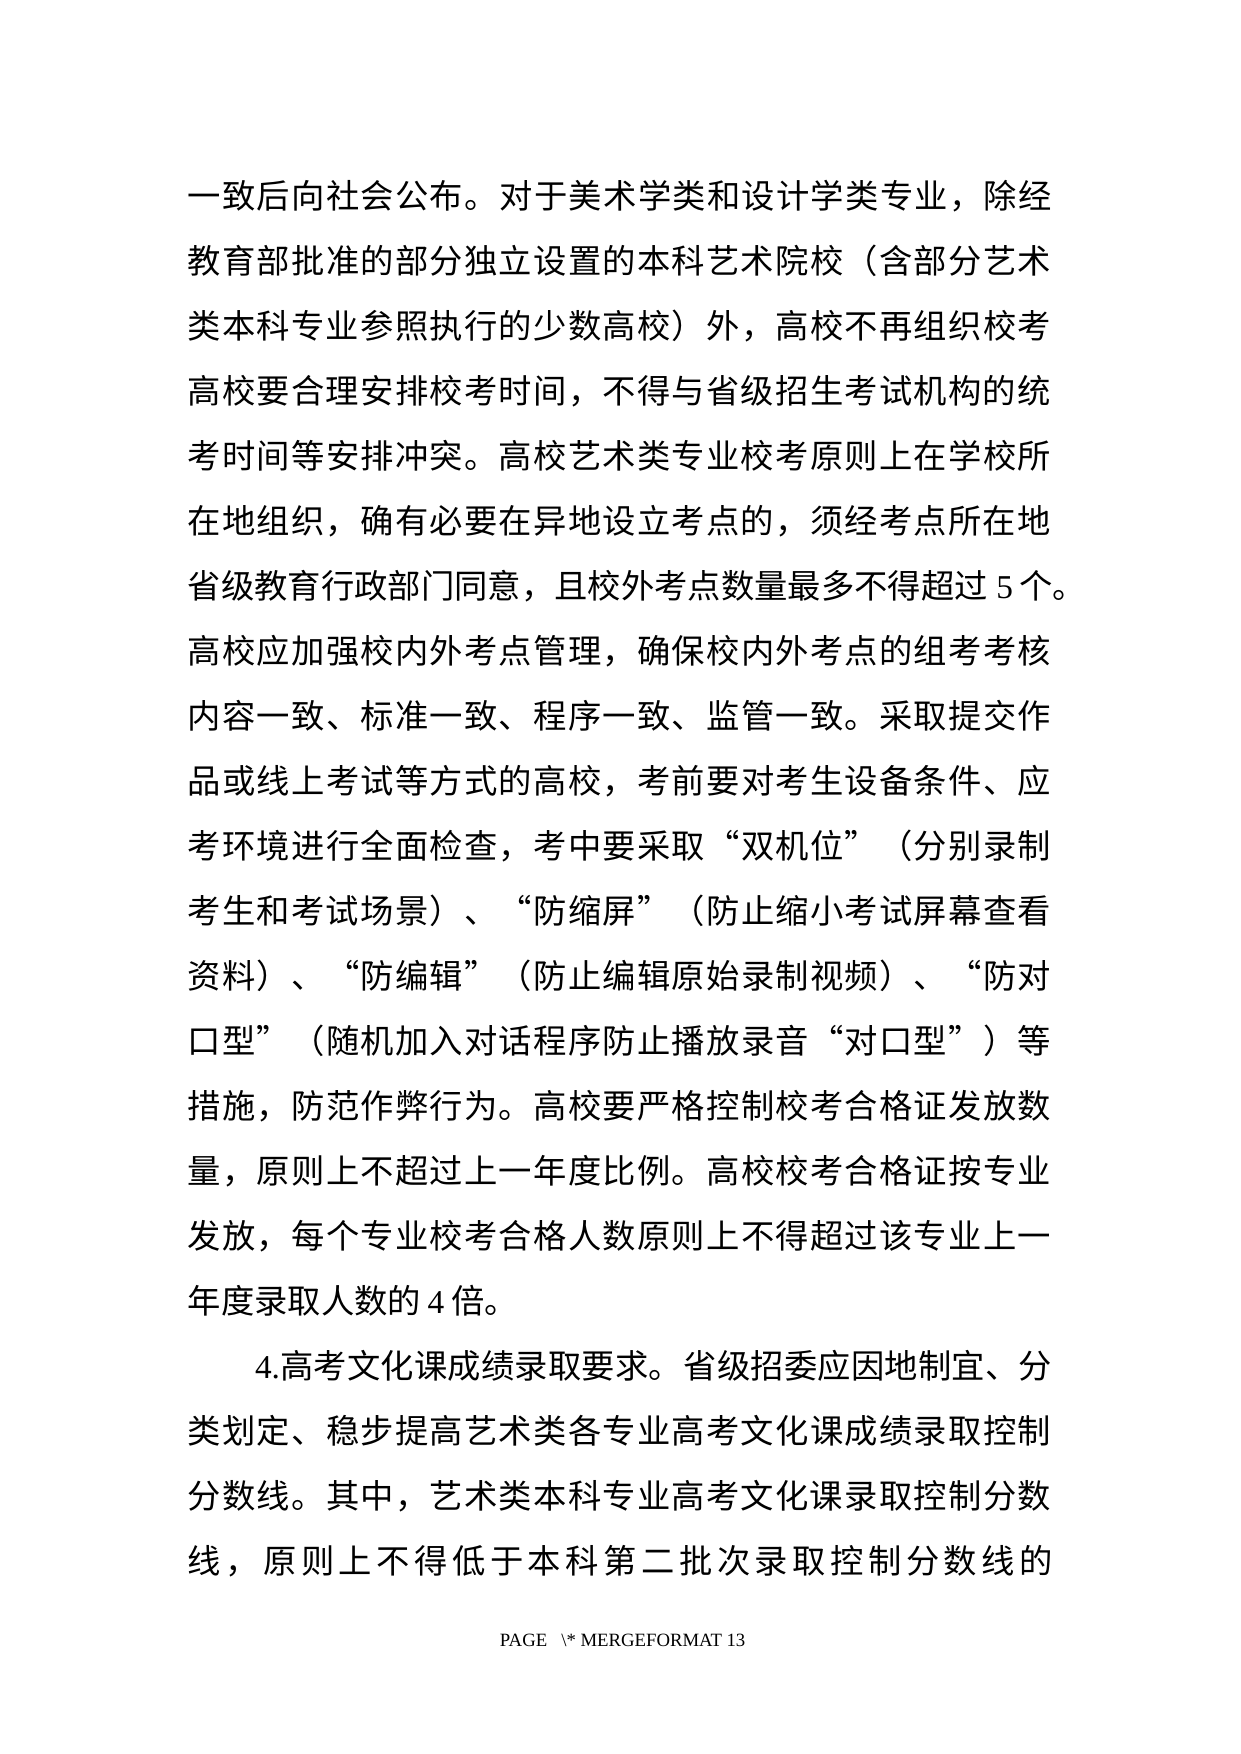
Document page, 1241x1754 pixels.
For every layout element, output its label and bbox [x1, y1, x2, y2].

text [187, 162, 1053, 1332]
text [187, 1332, 1053, 1592]
